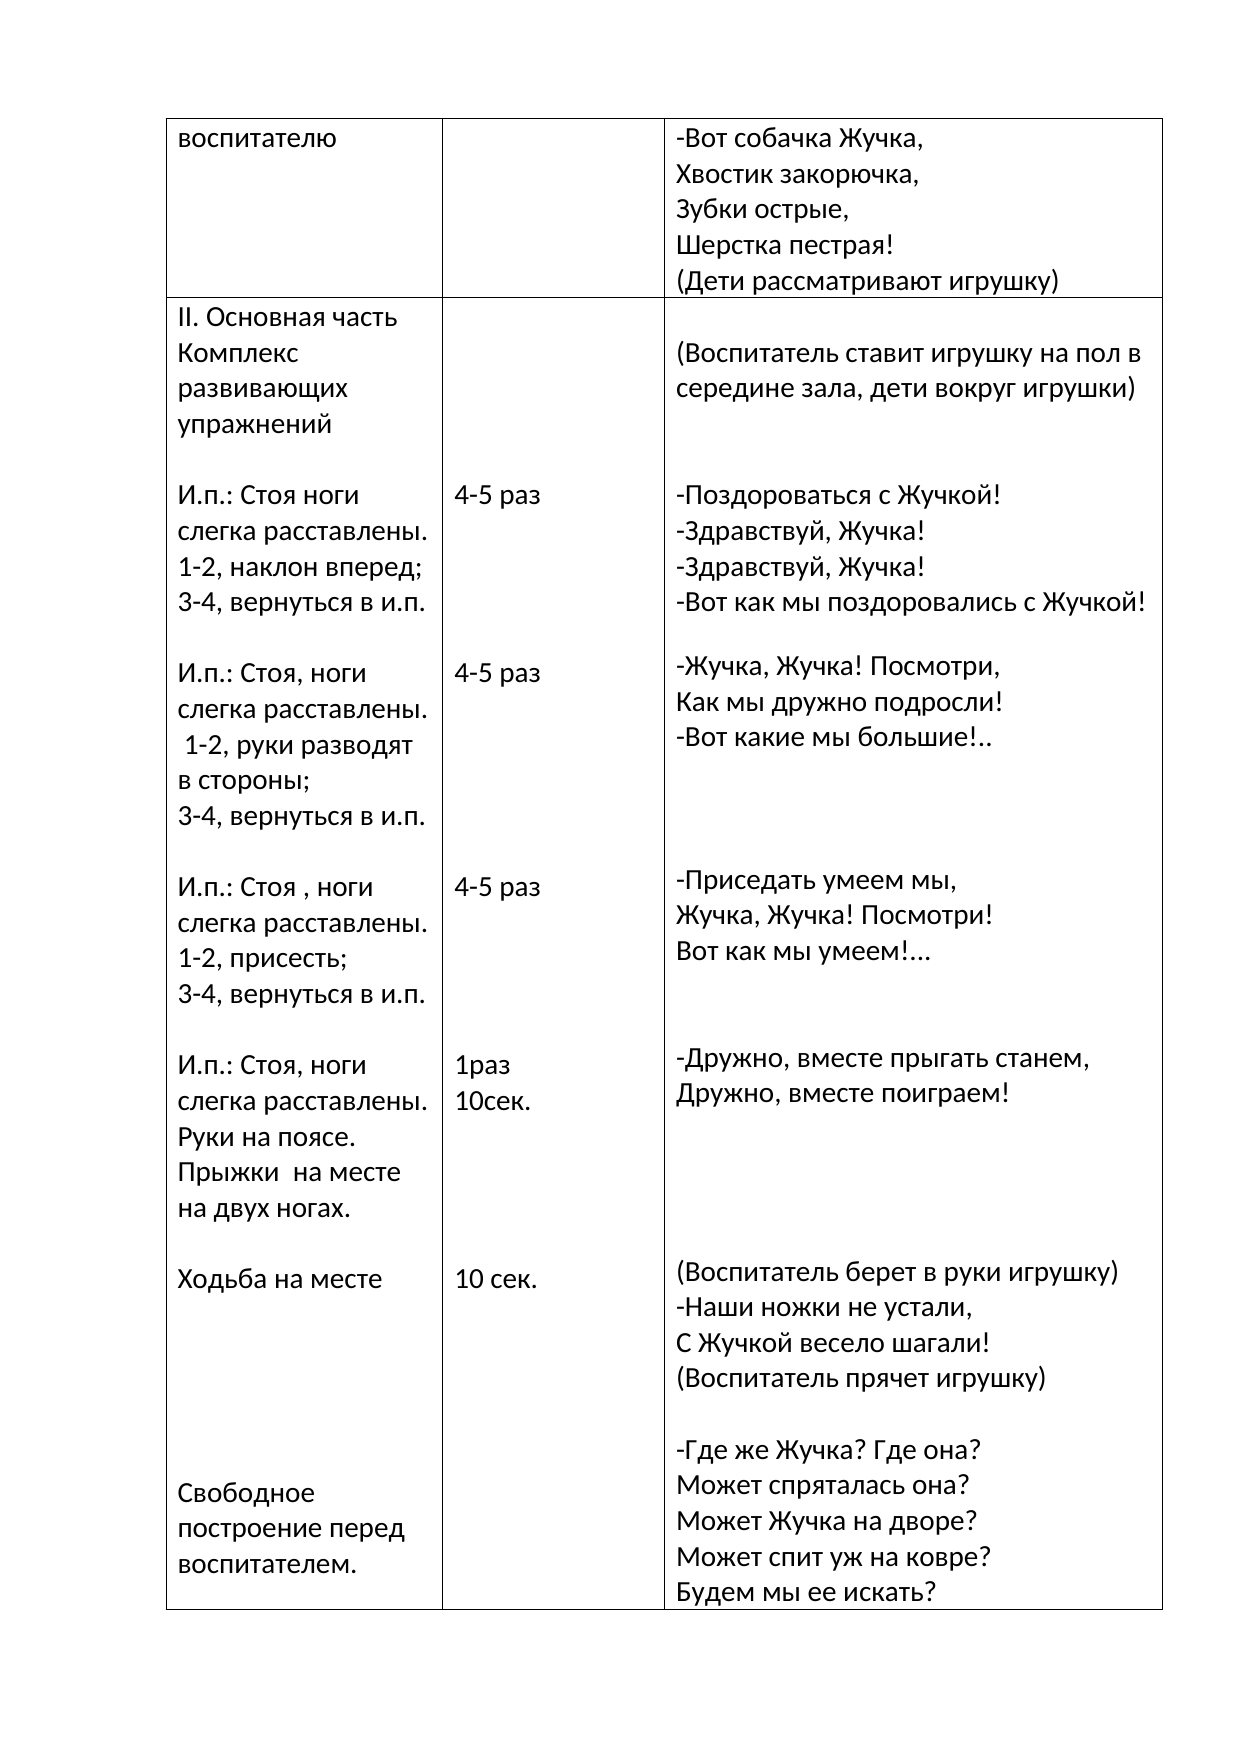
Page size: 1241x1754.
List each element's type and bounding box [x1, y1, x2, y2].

table_cell [167, 119, 442, 297]
table_cell [167, 298, 442, 1609]
table_cell [665, 298, 1162, 1609]
table_cell [443, 119, 664, 297]
table_cell [443, 298, 664, 1609]
table_cell [665, 119, 1162, 297]
